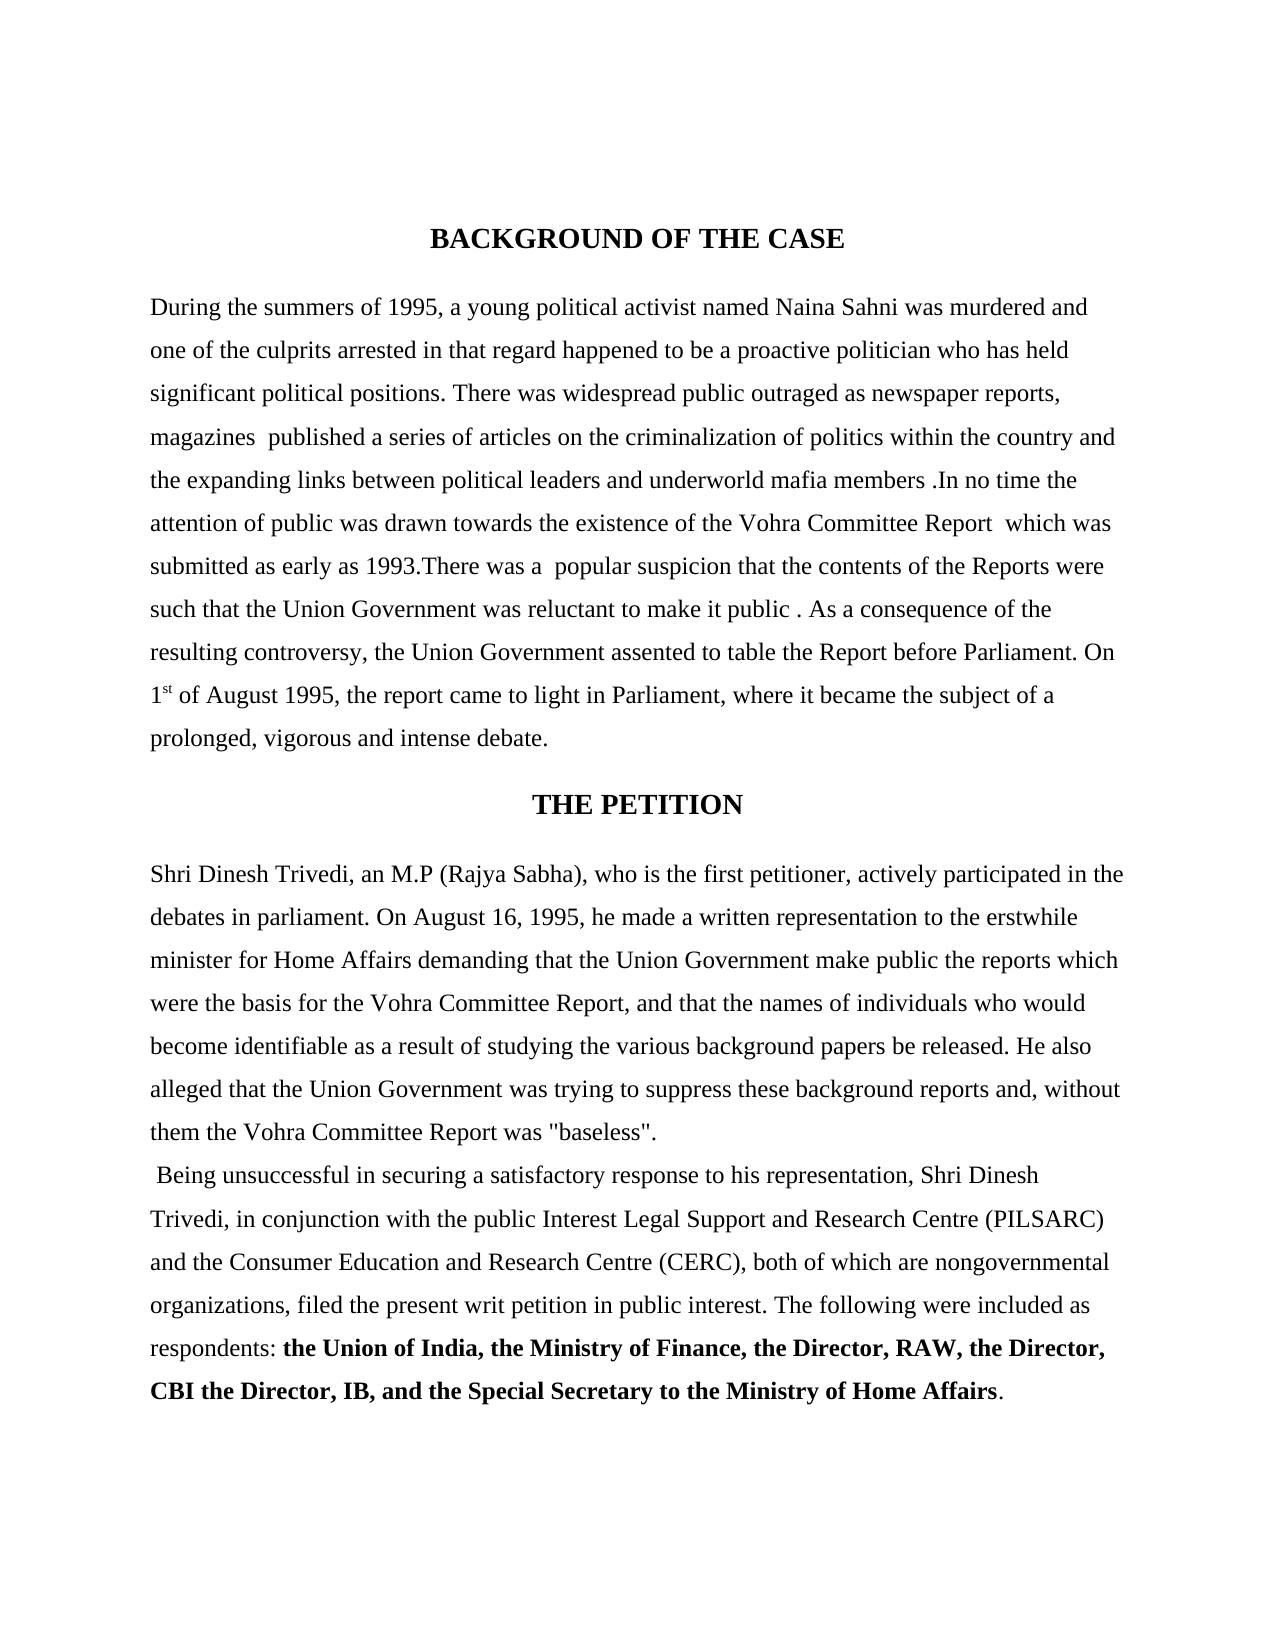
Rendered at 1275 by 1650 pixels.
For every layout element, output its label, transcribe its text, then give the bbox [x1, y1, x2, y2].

text THE PETITION [150, 787, 1125, 821]
text Shri Dinesh Trivedi, an M.P (Rajya Sabha), who is the first petitioner, actively participated in the debates in parliament. On August 16, 1995, he made a written representation to the erstwhile minister for Home Affairs demanding that the Union Government make public the reports which were the basis for the Vohra Committee Report, and that the names of individuals who would become identifiable as a result of studying the various background papers be released. He also alleged that the Union Government was trying to suppress these background reports and, without them the Vohra Committee Report was "baseless". [150, 859, 1125, 1146]
text Being unsuccessful in securing a satisfactory response to his representation, Shri Dinesh Trivedi, in conjunction with the public Interest Legal Support and Research Centre (PILSARC) and the Consumer Education and Research Centre (CERC), both of which are nongovernmental organizations, filed the present writ petition in public interest. The following were included as respondents: the Union of India, the Ministry of Finance, the Director, RAW, the Director, CBI the Director, IB, and the Special Secretary to the Ministry of Home Affairs. [150, 1161, 1125, 1405]
text BACKGROUND OF THE CASE [150, 221, 1125, 255]
text During the summers of 1995, a young political activist named Naina Sahni was murdered and one of the culprits arrested in that regard happened to be a proactive politician who has held significant political positions. There was widespread public outraged as newspaper reports, magazines published a series of articles on the criminalization of politics within the country and the expanding links between political leaders and underworld mafia members .In no time the attention of public was drawn towards the existence of the Vohra Committee Report which was submitted as early as 1993.There was a popular suspicion that the contents of the Reports were such that the Union Government was reluctant to make it public . As a consequence of the resulting controversy, the Union Government assented to table the Report before Parliament. On 1st of August 1995, the report came to light in Parliament, where it became the subject of a prolonged, vigorous and intense debate. [150, 292, 1125, 752]
